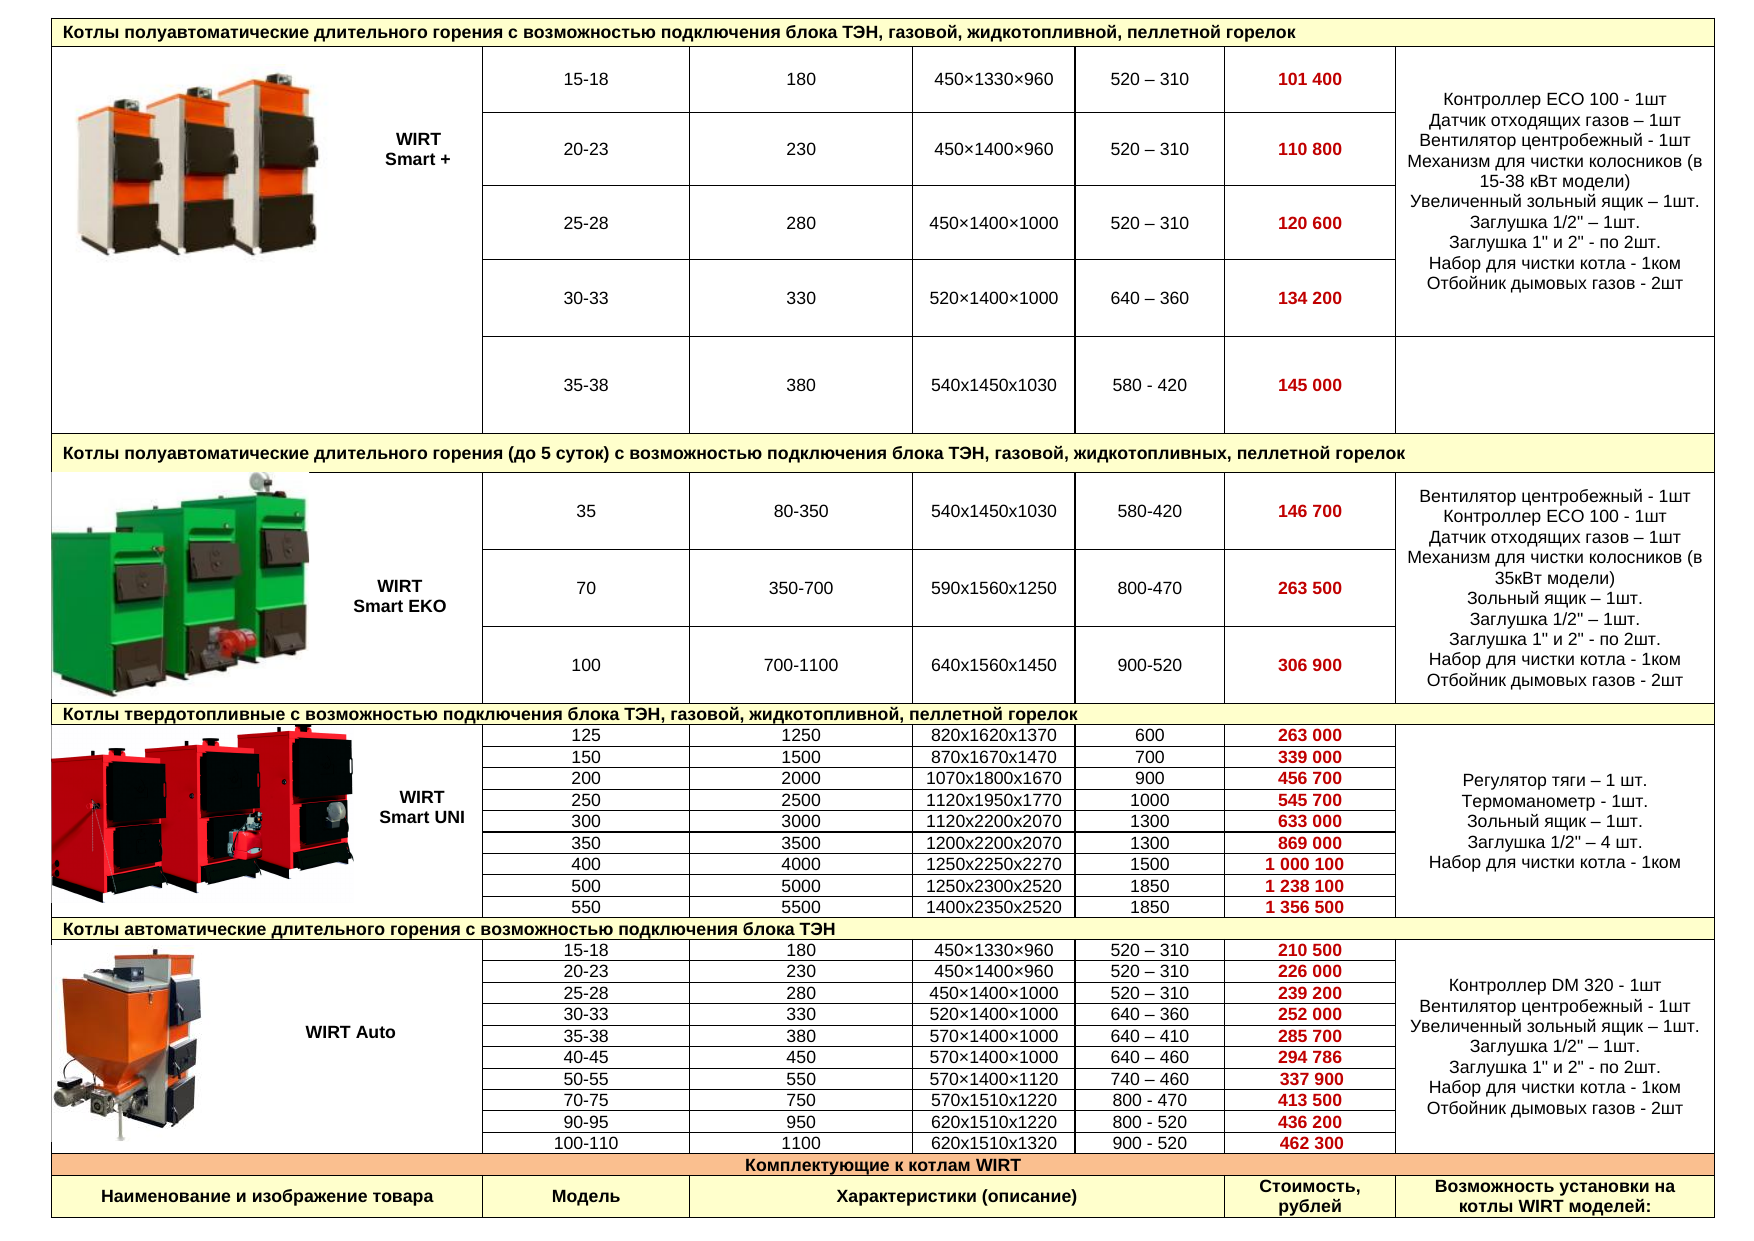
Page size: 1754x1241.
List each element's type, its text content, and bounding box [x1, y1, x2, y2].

table_cell 90-95 [483, 1111, 689, 1132]
table_cell 30-33 [483, 260, 689, 336]
table_cell 820х1620х1370 [913, 725, 1074, 746]
table_cell 800 - 520 [1076, 1111, 1224, 1132]
table_cell 640 – 360 [1076, 260, 1224, 336]
table_cell 100-110 [483, 1133, 689, 1153]
table_cell Котлы автоматические длительного горения с возможностью подключения блока ТЭН [52, 918, 1714, 939]
table_cell 450×1330×960 [913, 47, 1074, 112]
table_cell 640 – 410 [1076, 1026, 1224, 1046]
table_cell 180 [690, 940, 912, 960]
table_cell 740 – 460 [1076, 1069, 1224, 1089]
table_cell 950 [690, 1111, 912, 1132]
table_cell 180 [690, 47, 912, 112]
table_cell 620х1510х1320 [913, 1133, 1074, 1153]
table_cell 640х1560х1450 [913, 627, 1074, 703]
table_cell 1250х2300х2520 [913, 875, 1074, 896]
table_cell 294 786 [1225, 1047, 1395, 1067]
table_cell 70 [483, 550, 689, 626]
table_cell 200 [483, 768, 689, 788]
table_cell 450×1400×960 [913, 113, 1074, 185]
picture [55, 64, 347, 272]
table_cell 1120х2200х2070 [913, 811, 1074, 831]
table_cell 306 900 [1225, 627, 1395, 703]
table_cell 570х1510х1220 [913, 1090, 1074, 1110]
table_cell WIRT Smart UNI [52, 725, 482, 917]
table_cell 400 [483, 854, 689, 874]
table_cell 600 [1076, 725, 1224, 746]
table_cell [1396, 337, 1714, 433]
table_cell 263 000 [1225, 725, 1395, 746]
table_cell 20-23 [483, 961, 689, 982]
table_cell 35-38 [483, 1026, 689, 1046]
table_cell 520 – 310 [1076, 113, 1224, 185]
table_cell 800-470 [1076, 550, 1224, 626]
table_cell Контроллер DM 320 - 1шт Вентилятор центробежный - 1шт Увеличенный зольный ящик – 1шт. Заглушка 1/2" – 1шт. Заглушка 1" и 2" - по 2шт. Набор для чистки котла - 1ком Отбойник дымовых газов - 2шт [1396, 940, 1714, 1153]
table_cell Возможность установки на котлы WIRT моделей: [1396, 1176, 1714, 1217]
table_cell 146 700 [1225, 473, 1395, 549]
table_cell 20-23 [483, 113, 689, 185]
table_cell 80-350 [690, 473, 912, 549]
table_cell 1 000 100 [1225, 854, 1395, 874]
table_cell 750 [690, 1090, 912, 1110]
table_cell 239 200 [1225, 983, 1395, 1003]
picture [51, 725, 354, 903]
table_cell 456 700 [1225, 768, 1395, 788]
table_cell 900 - 520 [1076, 1133, 1224, 1153]
table_cell 3500 [690, 833, 912, 853]
table_cell Характеристики (описание) [690, 1176, 1224, 1217]
table_cell 339 000 [1225, 747, 1395, 767]
table_cell 1250 [690, 725, 912, 746]
table_cell 700-1100 [690, 627, 912, 703]
table_cell Котлы полуавтоматические длительного горения (до 5 суток) с возможностью подключения блока ТЭН, газовой, жидкотопливных, пеллетной горелок [52, 434, 1714, 472]
table_cell 15-18 [483, 47, 689, 112]
table_cell 1300 [1076, 811, 1224, 831]
table_cell Модель [483, 1176, 689, 1217]
table_cell 520 – 310 [1076, 940, 1224, 960]
table_cell 145 000 [1225, 337, 1395, 433]
table_cell 285 700 [1225, 1026, 1395, 1046]
table_cell 640 – 460 [1076, 1047, 1224, 1067]
table_cell 550 [483, 897, 689, 917]
table_cell 450 [690, 1047, 912, 1067]
table_cell 550 [690, 1069, 912, 1089]
table_cell 520 – 310 [1076, 186, 1224, 259]
table_cell WIRT Smart EKO [52, 473, 482, 703]
table_cell 226 000 [1225, 961, 1395, 982]
table_cell 580 - 420 [1076, 337, 1224, 433]
table_cell 580-420 [1076, 473, 1224, 549]
table_cell 380 [690, 1026, 912, 1046]
table_cell 252 000 [1225, 1004, 1395, 1024]
table_cell 1070х1800х1670 [913, 768, 1074, 788]
table_cell Регулятор тяги – 1 шт. Термоманометр - 1шт. Зольный ящик – 1шт. Заглушка 1/2" – 4 шт. Набор для чистки котла - 1ком [1396, 725, 1714, 917]
table_cell 436 200 [1225, 1111, 1395, 1132]
table_cell 570×1400×1120 [913, 1069, 1074, 1089]
table_cell 1300 [1076, 833, 1224, 853]
table_cell 330 [690, 1004, 912, 1024]
table_cell 700 [1076, 747, 1224, 767]
table_cell 30-33 [483, 1004, 689, 1024]
table_cell 15-18 [483, 940, 689, 960]
table_cell 900 [1076, 768, 1224, 788]
table_cell Вентилятор центробежный - 1шт Контроллер ECO 100 - 1шт Датчик отходящих газов – 1шт Механизм для чистки колосников (в 35кВт модели) Зольный ящик – 1шт. Заглушка 1/2" – 1шт. Заглушка 1" и 2" - по 2шт. Набор для чистки котла - 1ком Отбойник дымовых газов - 2шт [1396, 473, 1714, 703]
table_cell 1250х2250х2270 [913, 854, 1074, 874]
table_cell 2500 [690, 790, 912, 810]
table_cell 900-520 [1076, 627, 1224, 703]
table_cell 3000 [690, 811, 912, 831]
table_cell 280 [690, 983, 912, 1003]
table_cell 150 [483, 747, 689, 767]
table_cell 450×1400×960 [913, 961, 1074, 982]
table_cell 350-700 [690, 550, 912, 626]
table_cell Котлы полуавтоматические длительного горения с возможностью подключения блока ТЭН, газовой, жидкотопливной, пеллетной горелок [52, 19, 1714, 46]
table_cell 280 [690, 186, 912, 259]
table_cell 100 [483, 627, 689, 703]
table_cell WIRT Auto [52, 940, 482, 1153]
table_cell 1 356 500 [1225, 897, 1395, 917]
table_cell 134 200 [1225, 260, 1395, 336]
table_cell 120 600 [1225, 186, 1395, 259]
table_cell Стоимость, рублей [1225, 1176, 1395, 1217]
table_cell 5000 [690, 875, 912, 896]
table_cell 413 500 [1225, 1090, 1395, 1110]
table_cell 800 - 470 [1076, 1090, 1224, 1110]
table_cell 450×1400×1000 [913, 983, 1074, 1003]
table_cell Комплектующие к котлам WIRT [52, 1154, 1714, 1175]
table_cell 1000 [1076, 790, 1224, 810]
table_cell 633 000 [1225, 811, 1395, 831]
table_cell 570×1400×1000 [913, 1026, 1074, 1046]
table_cell 350 [483, 833, 689, 853]
table_cell 2000 [690, 768, 912, 788]
table_cell 330 [690, 260, 912, 336]
table_cell 520 – 310 [1076, 961, 1224, 982]
table_cell 210 500 [1225, 940, 1395, 960]
table_cell 1120х1950х1770 [913, 790, 1074, 810]
table_cell 4000 [690, 854, 912, 874]
table_cell 520×1400×1000 [913, 260, 1074, 336]
table_cell 520 – 310 [1076, 47, 1224, 112]
table_cell 540х1450х1030 [913, 337, 1074, 433]
table_cell 1200х2200х2070 [913, 833, 1074, 853]
picture [51, 472, 310, 699]
table_cell 70-75 [483, 1090, 689, 1110]
table_cell 462 300 [1225, 1133, 1395, 1153]
table_cell 1500 [690, 747, 912, 767]
table_cell Контроллер ECO 100 - 1шт Датчик отходящих газов – 1шт Вентилятор центробежный - 1шт Механизм для чистки колосников (в 15-38 кВт модели) Увеличенный зольный ящик – 1шт. Заглушка 1/2" – 1шт. Заглушка 1" и 2" - по 2шт. Набор для чистки котла - 1ком Отбойник дымовых газов - 2шт [1396, 47, 1714, 336]
table_cell 1400х2350х2520 [913, 897, 1074, 917]
table_cell 1500 [1076, 854, 1224, 874]
table_cell 101 400 [1225, 47, 1395, 112]
table_cell 40-45 [483, 1047, 689, 1067]
table_cell 5500 [690, 897, 912, 917]
table_cell 300 [483, 811, 689, 831]
table_cell 380 [690, 337, 912, 433]
table_cell 500 [483, 875, 689, 896]
table_cell 520×1400×1000 [913, 1004, 1074, 1024]
table_cell 450×1400×1000 [913, 186, 1074, 259]
table_cell 35 [483, 473, 689, 549]
table_cell 545 700 [1225, 790, 1395, 810]
table_cell 1 238 100 [1225, 875, 1395, 896]
table_cell 869 000 [1225, 833, 1395, 853]
table_cell 590х1560х1250 [913, 550, 1074, 626]
table_cell WIRT Smart + [52, 47, 482, 433]
table_cell 1100 [690, 1133, 912, 1153]
table_cell 620х1510х1220 [913, 1111, 1074, 1132]
table_cell 250 [483, 790, 689, 810]
table_cell Наименование и изображение товара [52, 1176, 482, 1217]
table_cell 125 [483, 725, 689, 746]
table_cell 1850 [1076, 875, 1224, 896]
table_cell 570×1400×1000 [913, 1047, 1074, 1067]
table_cell 640 – 360 [1076, 1004, 1224, 1024]
table_cell 35-38 [483, 337, 689, 433]
table_cell 230 [690, 113, 912, 185]
table_cell 520 – 310 [1076, 983, 1224, 1003]
table_cell 540х1450х1030 [913, 473, 1074, 549]
table_cell 50-55 [483, 1069, 689, 1089]
table_cell 1850 [1076, 897, 1224, 917]
table_cell 870х1670х1470 [913, 747, 1074, 767]
table_cell 337 900 [1225, 1069, 1395, 1089]
table_cell 450×1330×960 [913, 940, 1074, 960]
table_cell 25-28 [483, 186, 689, 259]
table_cell 263 500 [1225, 550, 1395, 626]
table_cell 230 [690, 961, 912, 982]
table_cell Котлы твердотопливные с возможностью подключения блока ТЭН, газовой, жидкотопливной, пеллетной горелок [52, 704, 1714, 724]
table_cell 25-28 [483, 983, 689, 1003]
table_cell 110 800 [1225, 113, 1395, 185]
